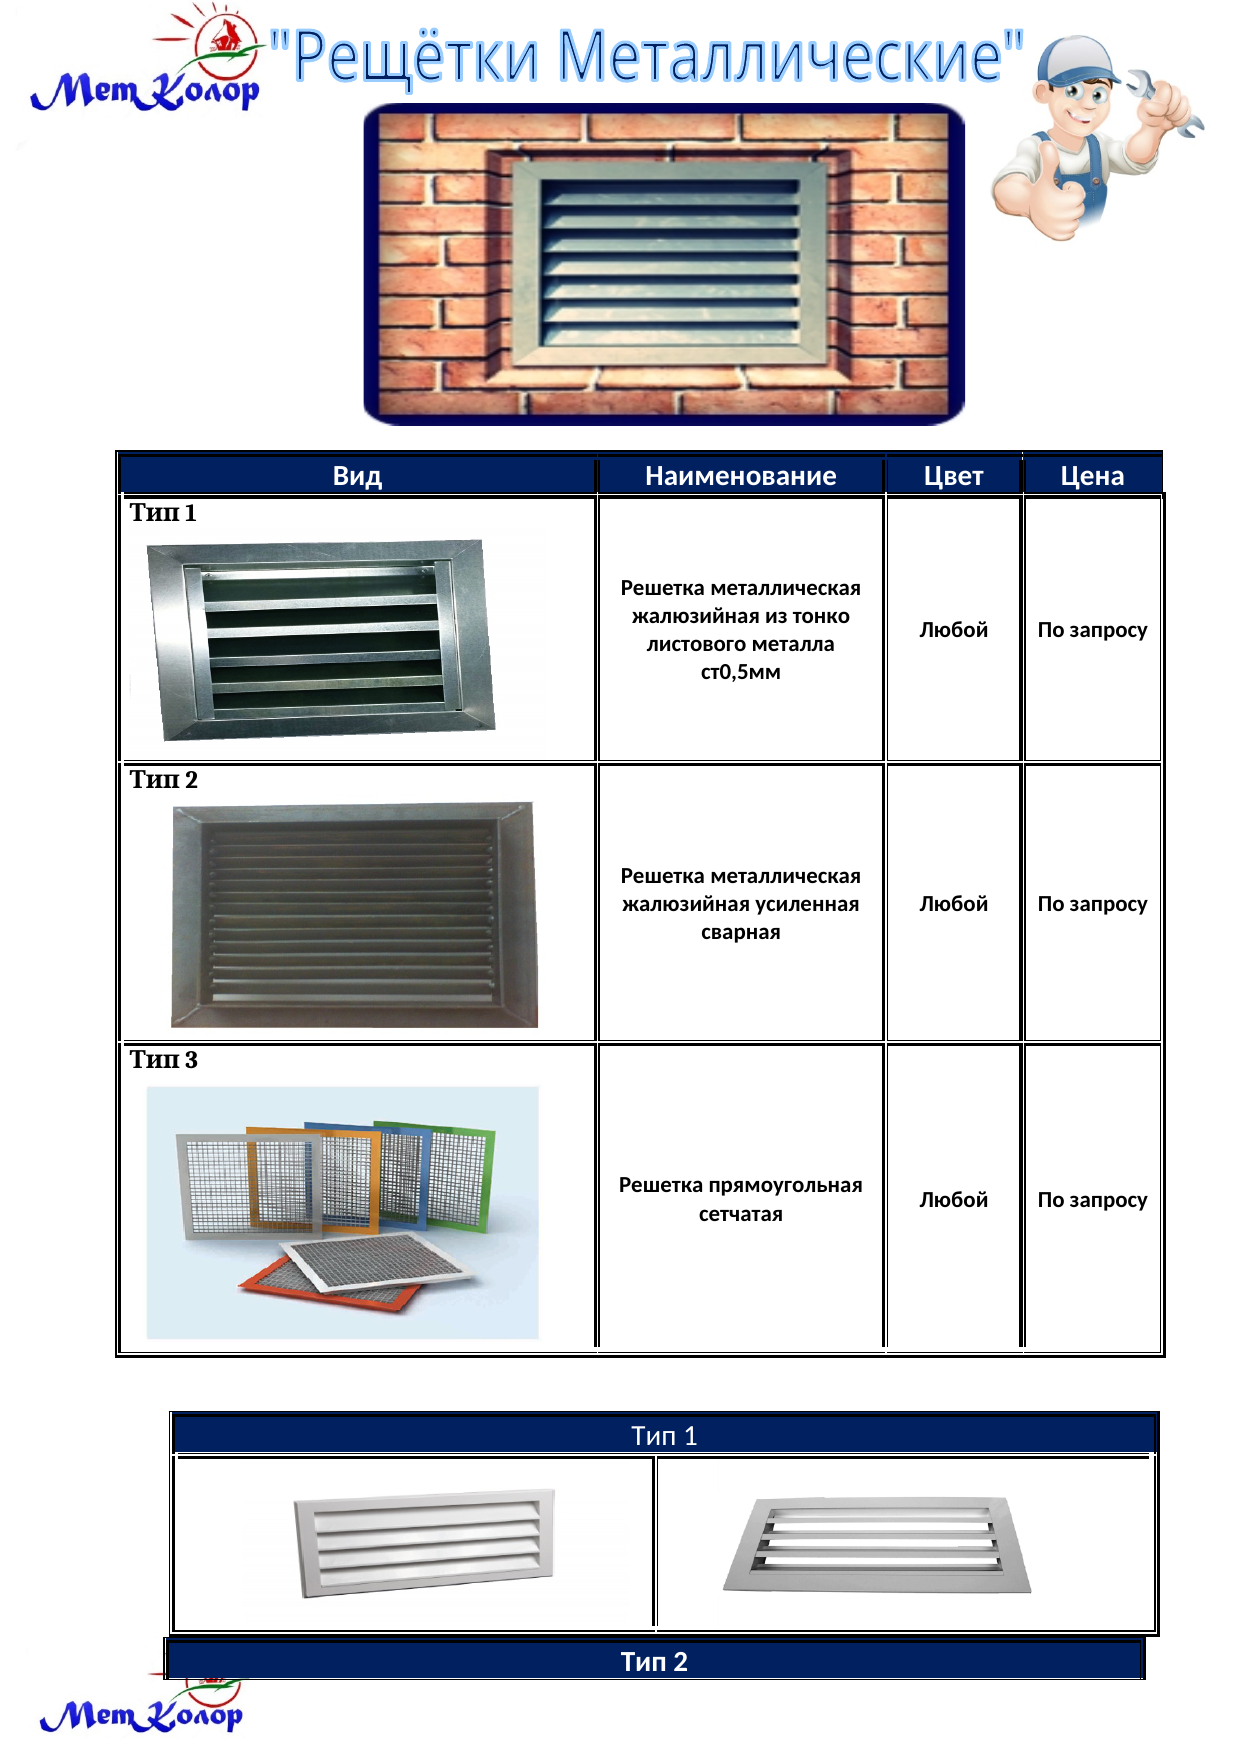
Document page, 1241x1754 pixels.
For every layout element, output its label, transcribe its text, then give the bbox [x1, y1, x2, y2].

table_header Тип 1 [175, 1417, 1154, 1452]
table_cell [655, 1453, 1157, 1630]
table_cell Любой [888, 499, 1019, 759]
table_cell По запросу [1023, 1040, 1163, 1351]
table_cell По запросу [1026, 766, 1160, 1040]
picture [26, 1636, 269, 1754]
table_header Цена [1023, 452, 1162, 492]
table_cell По запросу [1026, 499, 1160, 759]
table_cell Решетка металлическая жалюзийная из тонко листового металла ст0,5мм [600, 499, 882, 759]
table_cell Решетка металлическая жалюзийная усиленная сварная [600, 766, 882, 1040]
picture [981, 49, 992, 56]
table_header Наименование [597, 452, 885, 492]
picture [718, 1458, 1035, 1631]
table_cell Тип 1 [118, 492, 597, 759]
table_cell Тип 3 [118, 1040, 597, 1351]
picture [15, 0, 289, 151]
table_cell [172, 1453, 655, 1630]
picture [363, 103, 966, 426]
table_header Цвет [885, 452, 1022, 492]
table_cell Решетка прямоугольная сетчатая [597, 1040, 885, 1351]
picture [129, 1074, 556, 1352]
table_cell Тип 2 [118, 760, 597, 1040]
table_cell Любой [885, 1040, 1022, 1351]
picture [129, 794, 581, 1040]
picture [979, 26, 1214, 251]
table_header Тип 2 [169, 1643, 1140, 1678]
table_cell Любой [888, 766, 1019, 1040]
picture [241, 1459, 629, 1622]
picture [129, 527, 549, 760]
table_header Вид [121, 457, 597, 492]
